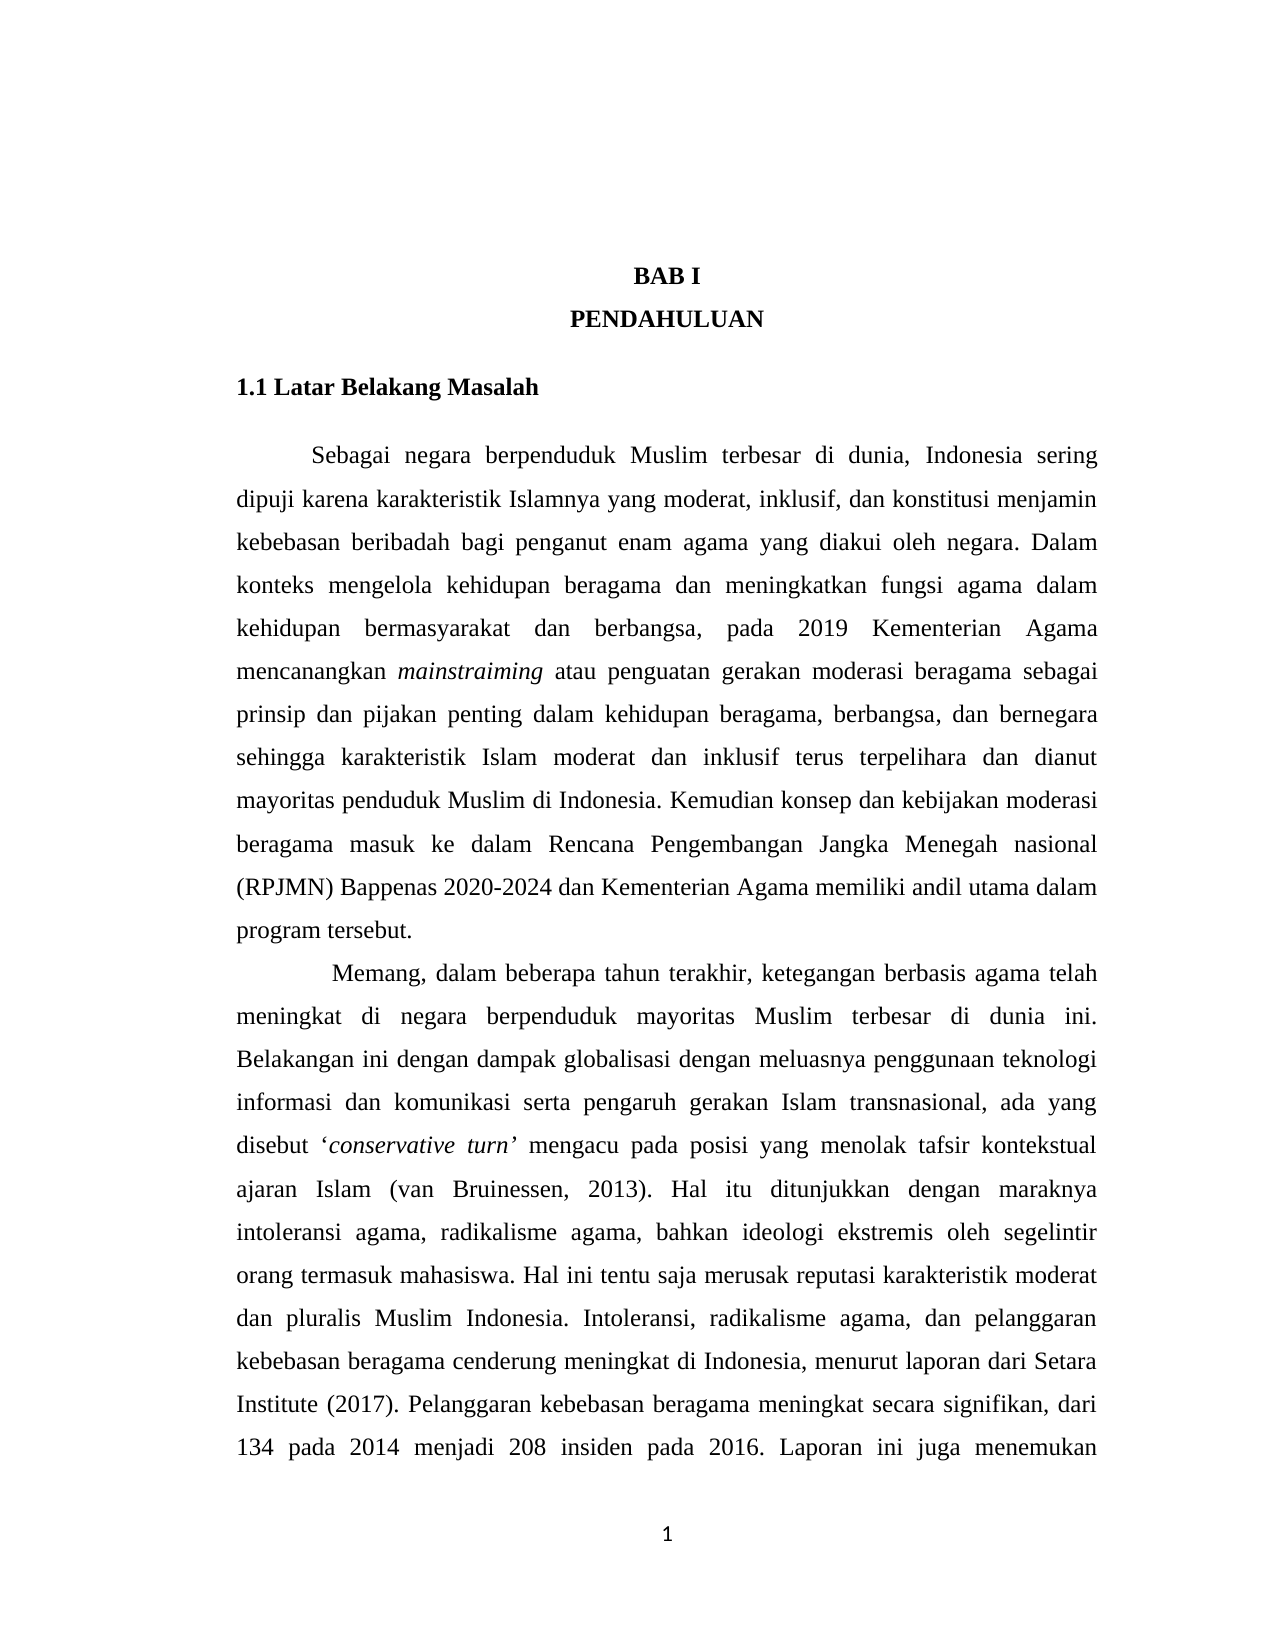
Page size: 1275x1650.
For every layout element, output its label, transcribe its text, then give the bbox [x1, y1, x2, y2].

subtitle BAB I PENDAHULUAN [236, 261, 1098, 333]
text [236, 958, 1098, 1461]
subtitle 1.1 Latar Belakang Masalah [236, 372, 1098, 401]
text Sebagai negara berpenduduk Muslim terbesar di dunia, Indonesia sering dipuji karena karakteristik Islamnya yang moderat, inklusif, dan konstitusi menjamin kebebasan beribadah bagi penganut enam agama yang diakui oleh negara. Dalam konteks mengelola kehidupan beragama dan meningkatkan fungsi agama dalam kehidupan bermasyarakat dan berbangsa, pada 2019 Kementerian Agama mencanangkan mainstraiming atau penguatan gerakan moderasi beragama sebagai prinsip dan pijakan penting dalam kehidupan beragama, berbangsa, dan bernegara sehingga karakteristik Islam moderat dan inklusif terus terpelihara dan dianut mayoritas penduduk Muslim di Indonesia. Kemudian konsep dan kebijakan moderasi beragama masuk ke dalam Rencana Pengembangan Jangka Menegah nasional (RPJMN) Bappenas 2020-2024 dan Kementerian Agama memiliki andil utama dalam program tersebut. [236, 441, 1098, 944]
